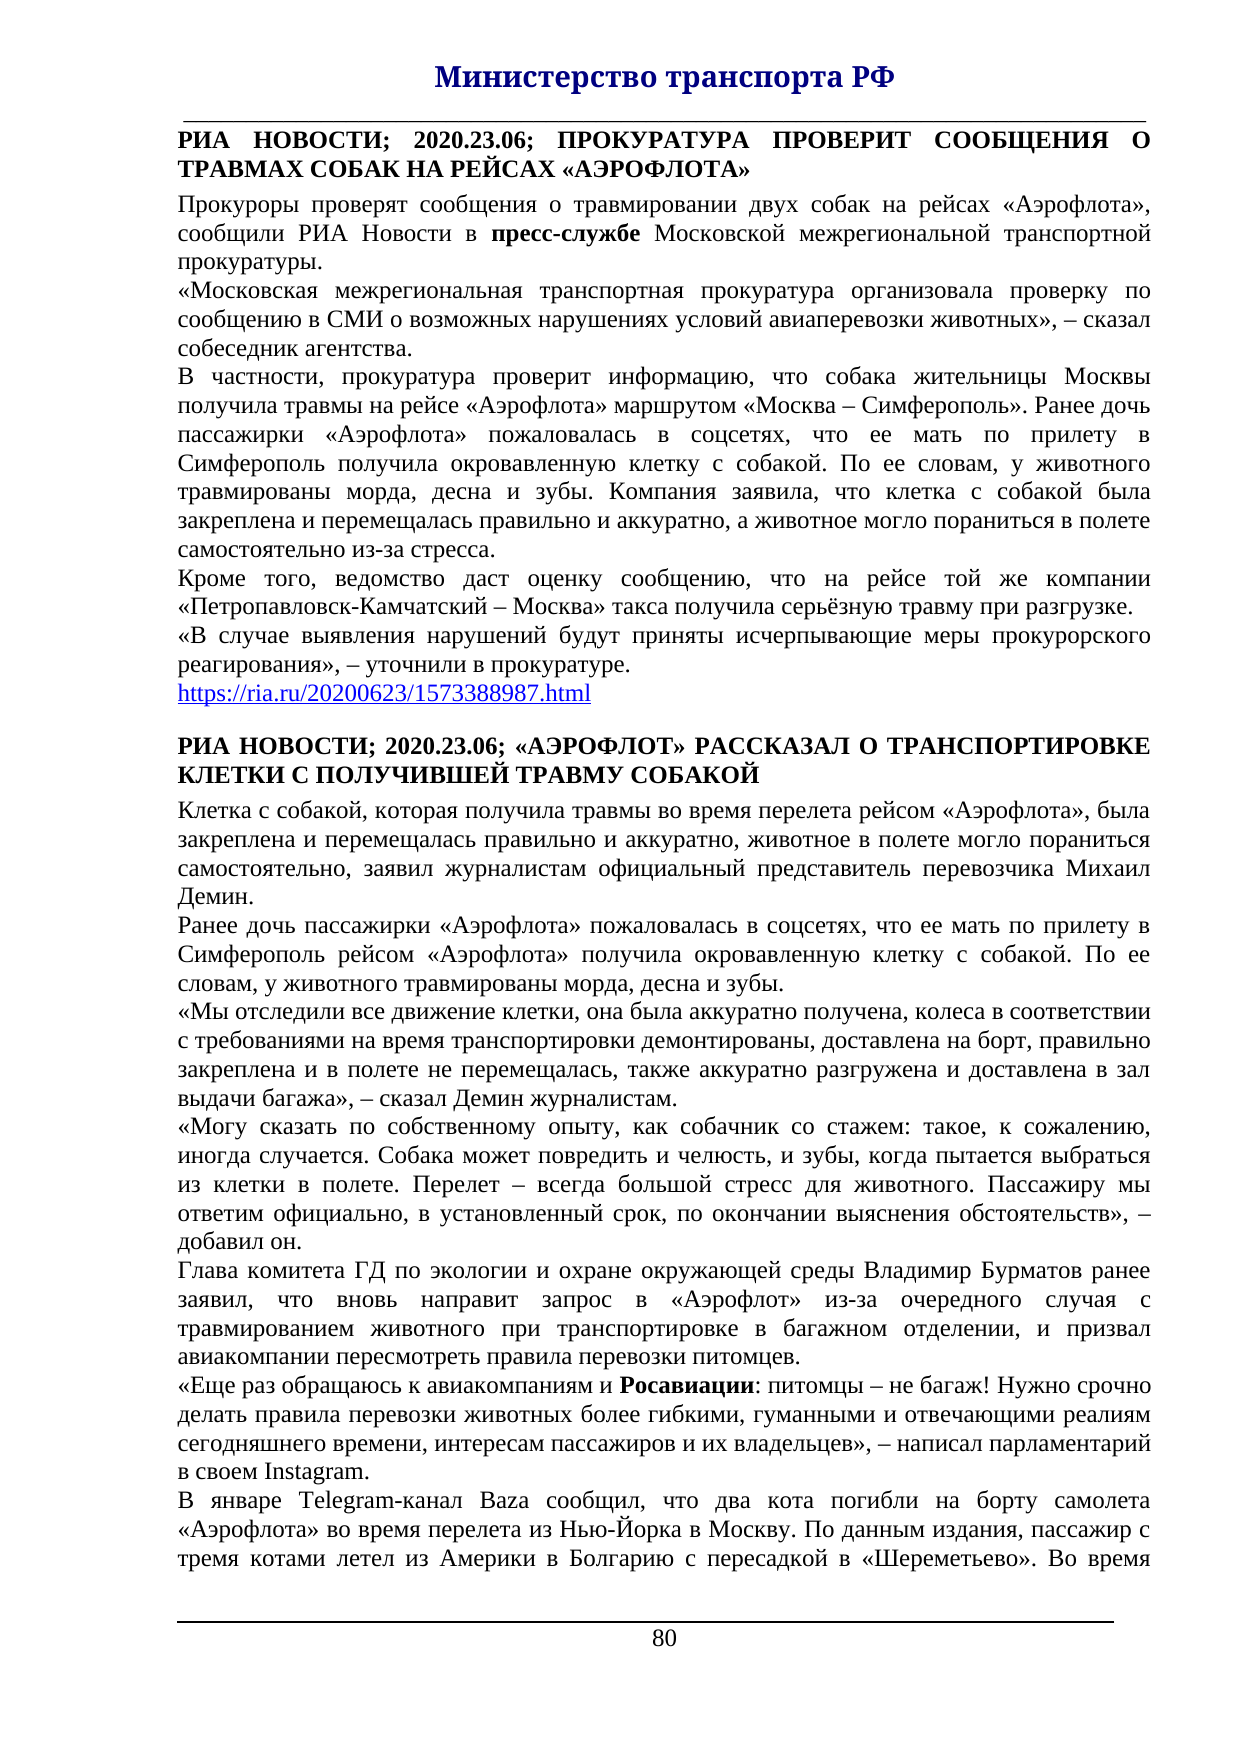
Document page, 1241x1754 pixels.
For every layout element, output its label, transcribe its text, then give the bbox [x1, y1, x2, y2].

subtitle РИА НОВОСТИ; 2020.23.06; ПРОКУРАТУРА ПРОВЕРИТ СООБЩЕНИЯ О ТРАВМАХ СОБАК НА РЕЙСАХ «АЭРОФЛОТА» [177, 125, 1152, 183]
text Прокуроры проверят сообщения о травмировании двух собак на рейсах «Аэрофлота», сообщили РИА Новости в пресс-службе Московской межрегиональной транспортной прокуратуры. [177, 189, 1152, 275]
text «В случае выявления нарушений будут приняты исчерпывающие меры прокурорского реагирования», – уточнили в прокуратуре. [177, 620, 1152, 678]
text «Могу сказать по собственному опыту, как собачник со стажем: такое, к сожалению, иногда случается. Собака может повредить и челюсть, и зубы, когда пытается выбраться из клетки в полете. Перелет – всегда большой стресс для животного. Пассажиру мы ответим официально, в установленный срок, по окончании выяснения обстоятельств», – добавил он. [177, 1111, 1152, 1255]
text «Еще раз обращаюсь к авиакомпаниям и Росавиации: питомцы – не багаж! Нужно срочно делать правила перевозки животных более гибкими, гуманными и отвечающими реалиям сегодняшнего времени, интересам пассажиров и их владельцев», – написал парламентарий в своем Instagram. [177, 1370, 1152, 1485]
text В частности, прокуратура проверит информацию, что собака жительницы Москвы получила травмы на рейсе «Аэрофлота» маршрутом «Москва – Симферополь». Ранее дочь пассажирки «Аэрофлота» пожаловалась в соцсетях, что ее мать по прилету в Симферополь получила окровавленную клетку с собакой. По ее словам, у животного травмированы морда, десна и зубы. Компания заявила, что клетка с собакой была закреплена и перемещалась правильно и аккуратно, а животное могло пораниться в полете самостоятельно из-за стресса. [177, 361, 1152, 563]
text Кроме того, ведомство даст оценку сообщению, что на рейсе той же компании «Петропавловск-Камчатский – Москва» такса получила серьёзную травму при разгрузке. [177, 563, 1152, 620]
text Клетка с собакой, которая получила травмы во время перелета рейсом «Аэрофлота», была закреплена и перемещалась правильно и аккуратно, животное в полете могло пораниться самостоятельно, заявил журналистам официальный представитель перевозчика Михаил Демин. [177, 795, 1152, 910]
text Ранее дочь пассажирки «Аэрофлота» пожаловалась в соцсетях, что ее мать по прилету в Симферополь рейсом «Аэрофлота» получила окровавленную клетку с собакой. По ее словам, у животного травмированы морда, десна и зубы. [177, 910, 1152, 996]
text «Московская межрегиональная транспортная прокуратура организовала проверку по сообщению в СМИ о возможных нарушениях условий авиаперевозки животных», – сказал собеседник агентства. [177, 275, 1152, 361]
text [177, 1485, 1152, 1571]
text «Мы отследили все движение клетки, она была аккуратно получена, колеса в соответствии с требованиями на время транспортировки демонтированы, доставлена на борт, правильно закреплена и в полете не перемещалась, также аккуратно разгружена и доставлена в зал выдачи багажа», – сказал Демин журналистам. [177, 996, 1152, 1111]
text Глава комитета ГД по экологии и охране окружающей среды Владимир Бурматов ранее заявил, что вновь направит запрос в «Аэрофлот» из-за очередного случая с травмированием животного при транспортировке в багажном отделении, и призвал авиакомпании пересмотреть правила перевозки питомцев. [177, 1255, 1152, 1370]
text https://ria.ru/20200623/1573388987.html [177, 678, 1152, 706]
subtitle РИА НОВОСТИ; 2020.23.06; «АЭРОФЛОТ» РАССКАЗАЛ О ТРАНСПОРТИРОВКЕ КЛЕТКИ С ПОЛУЧИВШЕЙ ТРАВМУ СОБАКОЙ [177, 731, 1152, 789]
